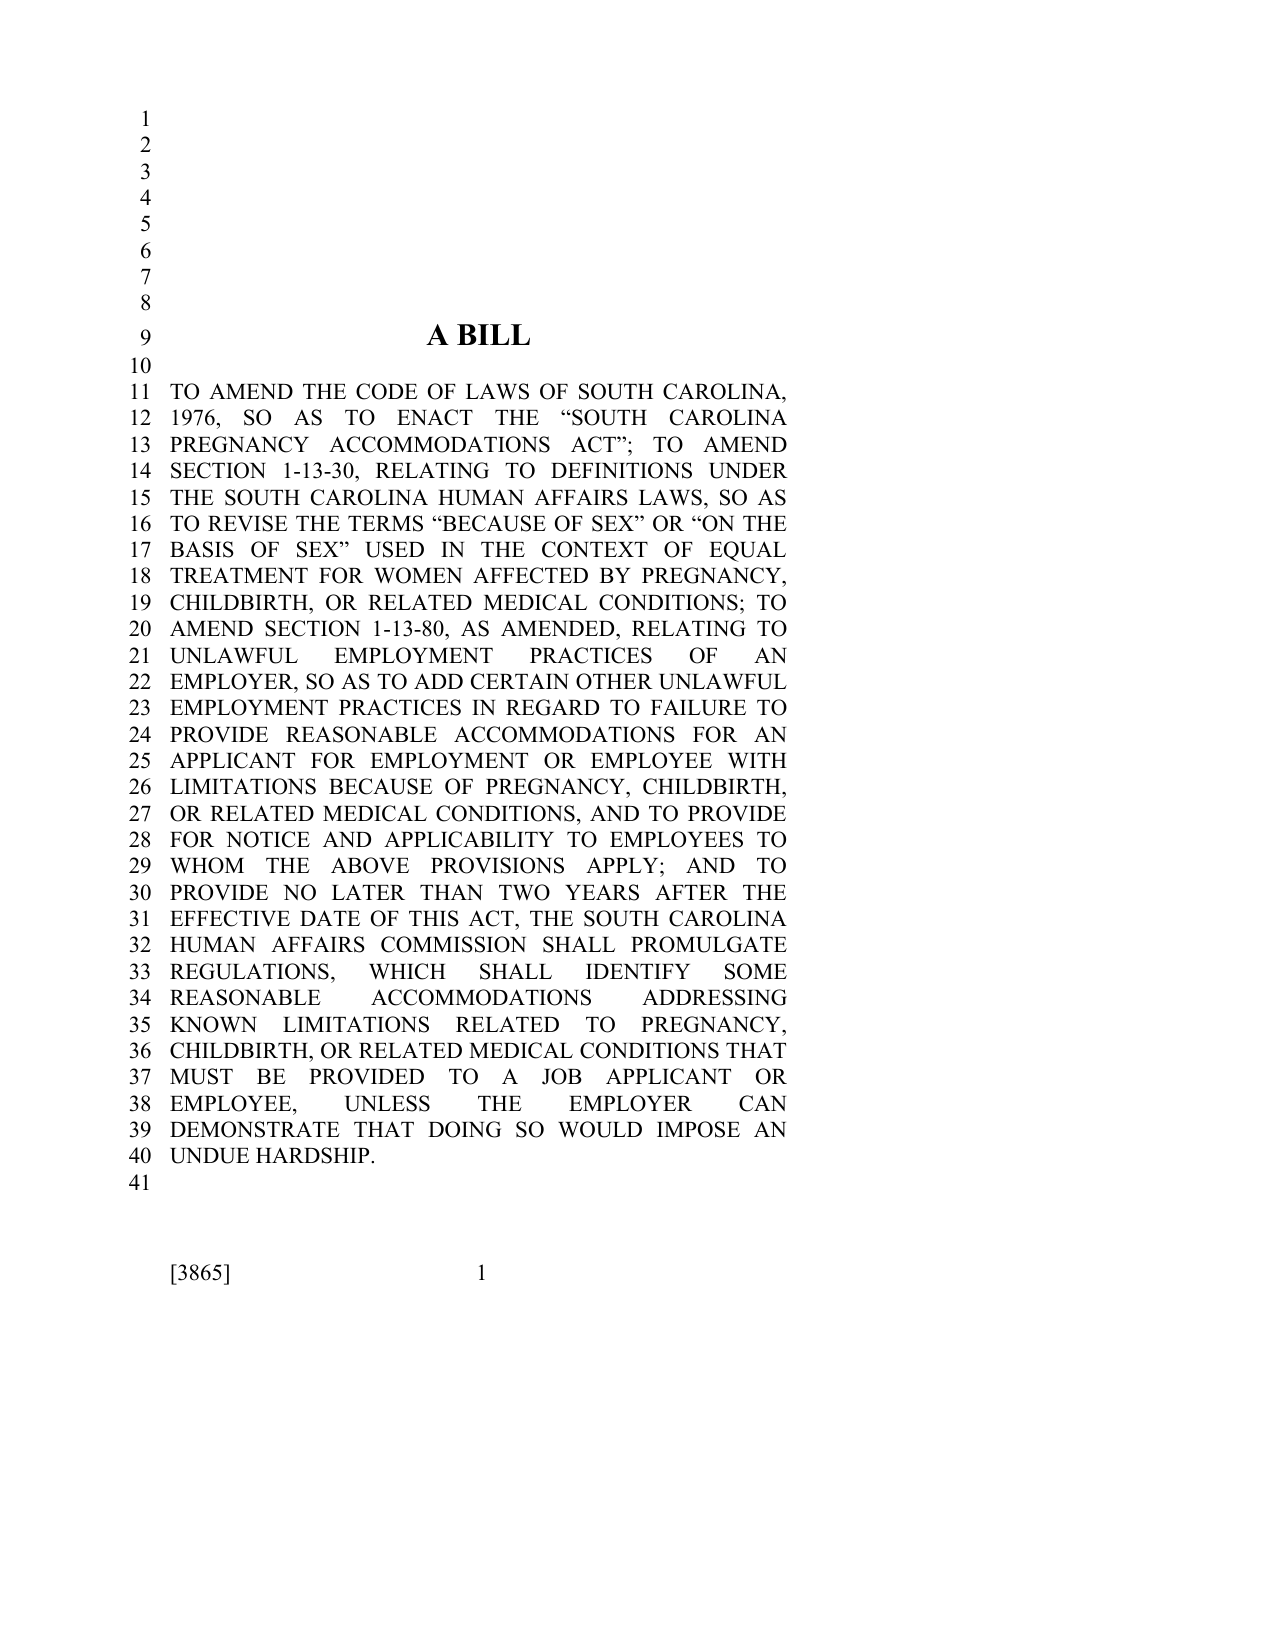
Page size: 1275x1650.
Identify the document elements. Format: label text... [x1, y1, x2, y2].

text A BILL [169, 316, 787, 352]
text TO AMEND THE CODE OF LAWS OF SOUTH CAROLINA, 1976, SO AS TO ENACT THE “SOUTH CAROLINA PREGNANCY ACCOMMODATIONS ACT”; TO AMEND SECTION 1-13-30, RELATING TO DEFINITIONS UNDER THE SOUTH CAROLINA HUMAN AFFAIRS LAWS, SO AS TO REVISE THE TERMS “BECAUSE OF SEX” OR “ON THE BASIS OF SEX” USED IN THE CONTEXT OF EQUAL TREATMENT FOR WOMEN AFFECTED BY PREGNANCY, CHILDBIRTH, OR RELATED MEDICAL CONDITIONS; TO AMEND SECTION 1-13-80, AS AMENDED, RELATING TO UNLAWFUL EMPLOYMENT PRACTICES OF AN EMPLOYER, SO AS TO ADD CERTAIN OTHER UNLAWFUL EMPLOYMENT PRACTICES IN REGARD TO FAILURE TO PROVIDE REASONABLE ACCOMMODATIONS FOR AN APPLICANT FOR EMPLOYMENT OR EMPLOYEE WITH LIMITATIONS BECAUSE OF PREGNANCY, CHILDBIRTH, OR RELATED MEDICAL CONDITIONS, AND TO PROVIDE FOR NOTICE AND APPLICABILITY TO EMPLOYEES TO WHOM THE ABOVE PROVISIONS APPLY; AND TO PROVIDE NO LATER THAN TWO YEARS AFTER THE EFFECTIVE DATE OF THIS ACT, THE SOUTH CAROLINA HUMAN AFFAIRS COMMISSION SHALL PROMULGATE REGULATIONS, WHICH SHALL IDENTIFY SOME REASONABLE ACCOMMODATIONS ADDRESSING KNOWN LIMITATIONS RELATED TO PREGNANCY, CHILDBIRTH, OR RELATED MEDICAL CONDITIONS THAT MUST BE PROVIDED TO A JOB APPLICANT OR EMPLOYEE, UNLESS THE EMPLOYER CAN DEMONSTRATE THAT DOING SO WOULD IMPOSE AN UNDUE HARDSHIP. [169, 378, 787, 1169]
